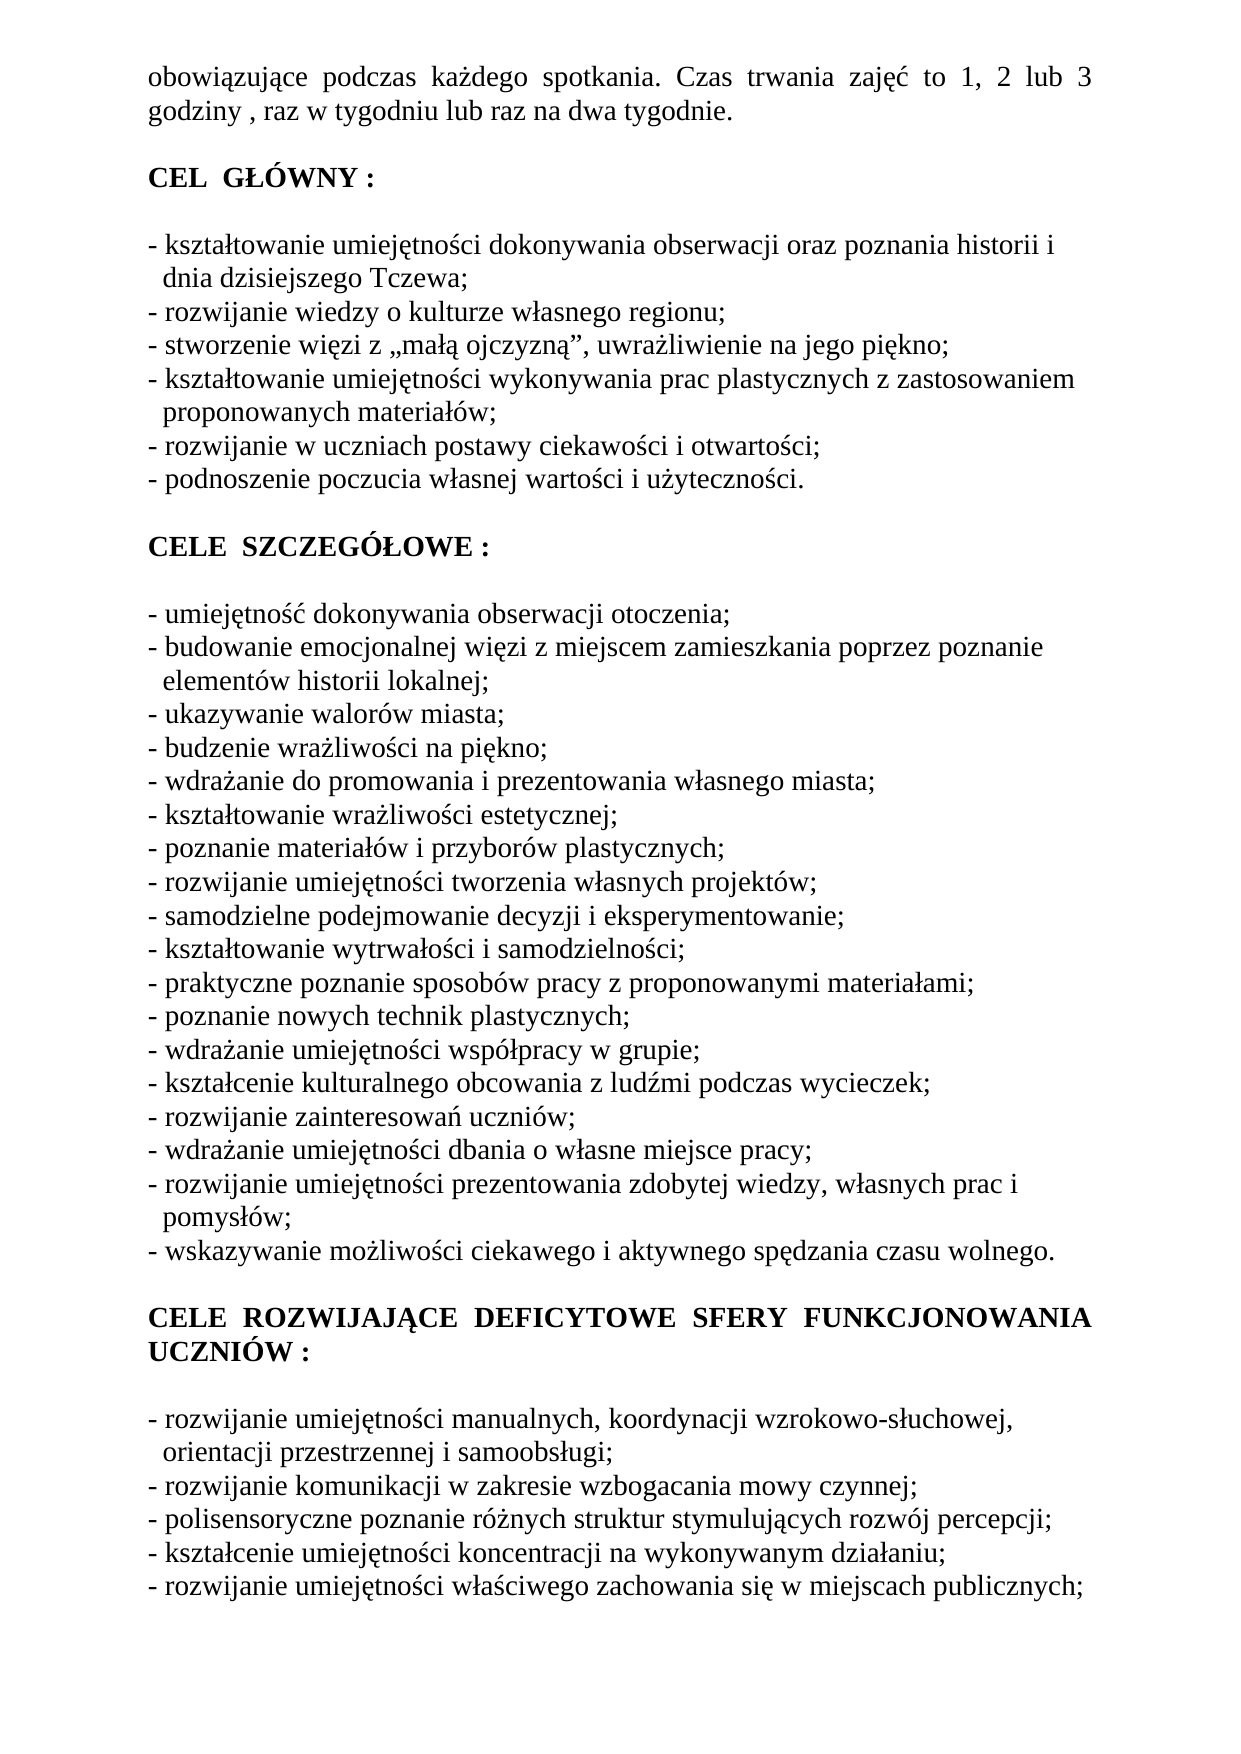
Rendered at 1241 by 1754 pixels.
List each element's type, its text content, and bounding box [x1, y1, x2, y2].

text orientacji przestrzennej i samoobsługi; [148, 1434, 1093, 1468]
text dnia dzisiejszego Tczewa; [148, 260, 1093, 294]
text - poznanie materiałów i przyborów plastycznych; [148, 831, 1093, 864]
text - rozwijanie w uczniach postawy ciekawości i otwartości; [148, 428, 1093, 462]
text - wdrażanie umiejętności dbania o własne miejsce pracy; [148, 1132, 1093, 1166]
text - budzenie wrażliwości na piękno; [148, 730, 1093, 763]
text - wdrażanie do promowania i prezentowania własnego miasta; [148, 763, 1093, 797]
text - ukazywanie walorów miasta; [148, 696, 1093, 730]
text - polisensoryczne poznanie różnych struktur stymulujących rozwój percepcji; [148, 1501, 1093, 1535]
text - rozwijanie zainteresowań uczniów; [148, 1099, 1093, 1132]
text proponowanych materiałów; [148, 394, 1093, 428]
text - kształtowanie wrażliwości estetycznej; [148, 797, 1093, 831]
text CEL GŁÓWNY : [148, 160, 1093, 193]
text CELE ROZWIJAJĄCE DEFICYTOWE SFERY FUNKCJONOWANIA UCZNIÓW : [148, 1300, 1093, 1367]
text - samodzielne podejmowanie decyzji i eksperymentowanie; [148, 898, 1093, 931]
text - kształtowanie wytrwałości i samodzielności; [148, 931, 1093, 965]
text - kształtowanie umiejętności dokonywania obserwacji oraz poznania historii i [148, 227, 1093, 260]
text - praktyczne poznanie sposobów pracy z proponowanymi materiałami; [148, 965, 1093, 998]
text - stworzenie więzi z „małą ojczyzną”, uwrażliwienie na jego piękno; [148, 327, 1093, 361]
text CELE SZCZEGÓŁOWE : [148, 529, 1093, 562]
text - rozwijanie wiedzy o kulturze własnego regionu; [148, 294, 1093, 327]
text - kształcenie kulturalnego obcowania z ludźmi podczas wycieczek; [148, 1065, 1093, 1099]
text - rozwijanie komunikacji w zakresie wzbogacania mowy czynnej; [148, 1468, 1093, 1501]
text - rozwijanie umiejętności tworzenia własnych projektów; [148, 864, 1093, 898]
text - rozwijanie umiejętności prezentowania zdobytej wiedzy, własnych prac i [148, 1166, 1093, 1199]
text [148, 59, 1093, 126]
text - podnoszenie poczucia własnej wartości i użyteczności. [148, 462, 1093, 495]
text - kształcenie umiejętności koncentracji na wykonywanym działaniu; [148, 1535, 1093, 1568]
text - poznanie nowych technik plastycznych; [148, 998, 1093, 1032]
text - wdrażanie umiejętności współpracy w grupie; [148, 1032, 1093, 1065]
text - umiejętność dokonywania obserwacji otoczenia; [148, 596, 1093, 629]
text pomysłów; [148, 1199, 1093, 1233]
text - wskazywanie możliwości ciekawego i aktywnego spędzania czasu wolnego. [148, 1233, 1093, 1267]
text - kształtowanie umiejętności wykonywania prac plastycznych z zastosowaniem [148, 361, 1093, 394]
text - budowanie emocjonalnej więzi z miejscem zamieszkania poprzez poznanie [148, 629, 1093, 663]
text - rozwijanie umiejętności manualnych, koordynacji wzrokowo-słuchowej, [148, 1401, 1093, 1434]
text elementów historii lokalnej; [148, 663, 1093, 696]
text - rozwijanie umiejętności właściwego zachowania się w miejscach publicznych; [148, 1568, 1093, 1602]
